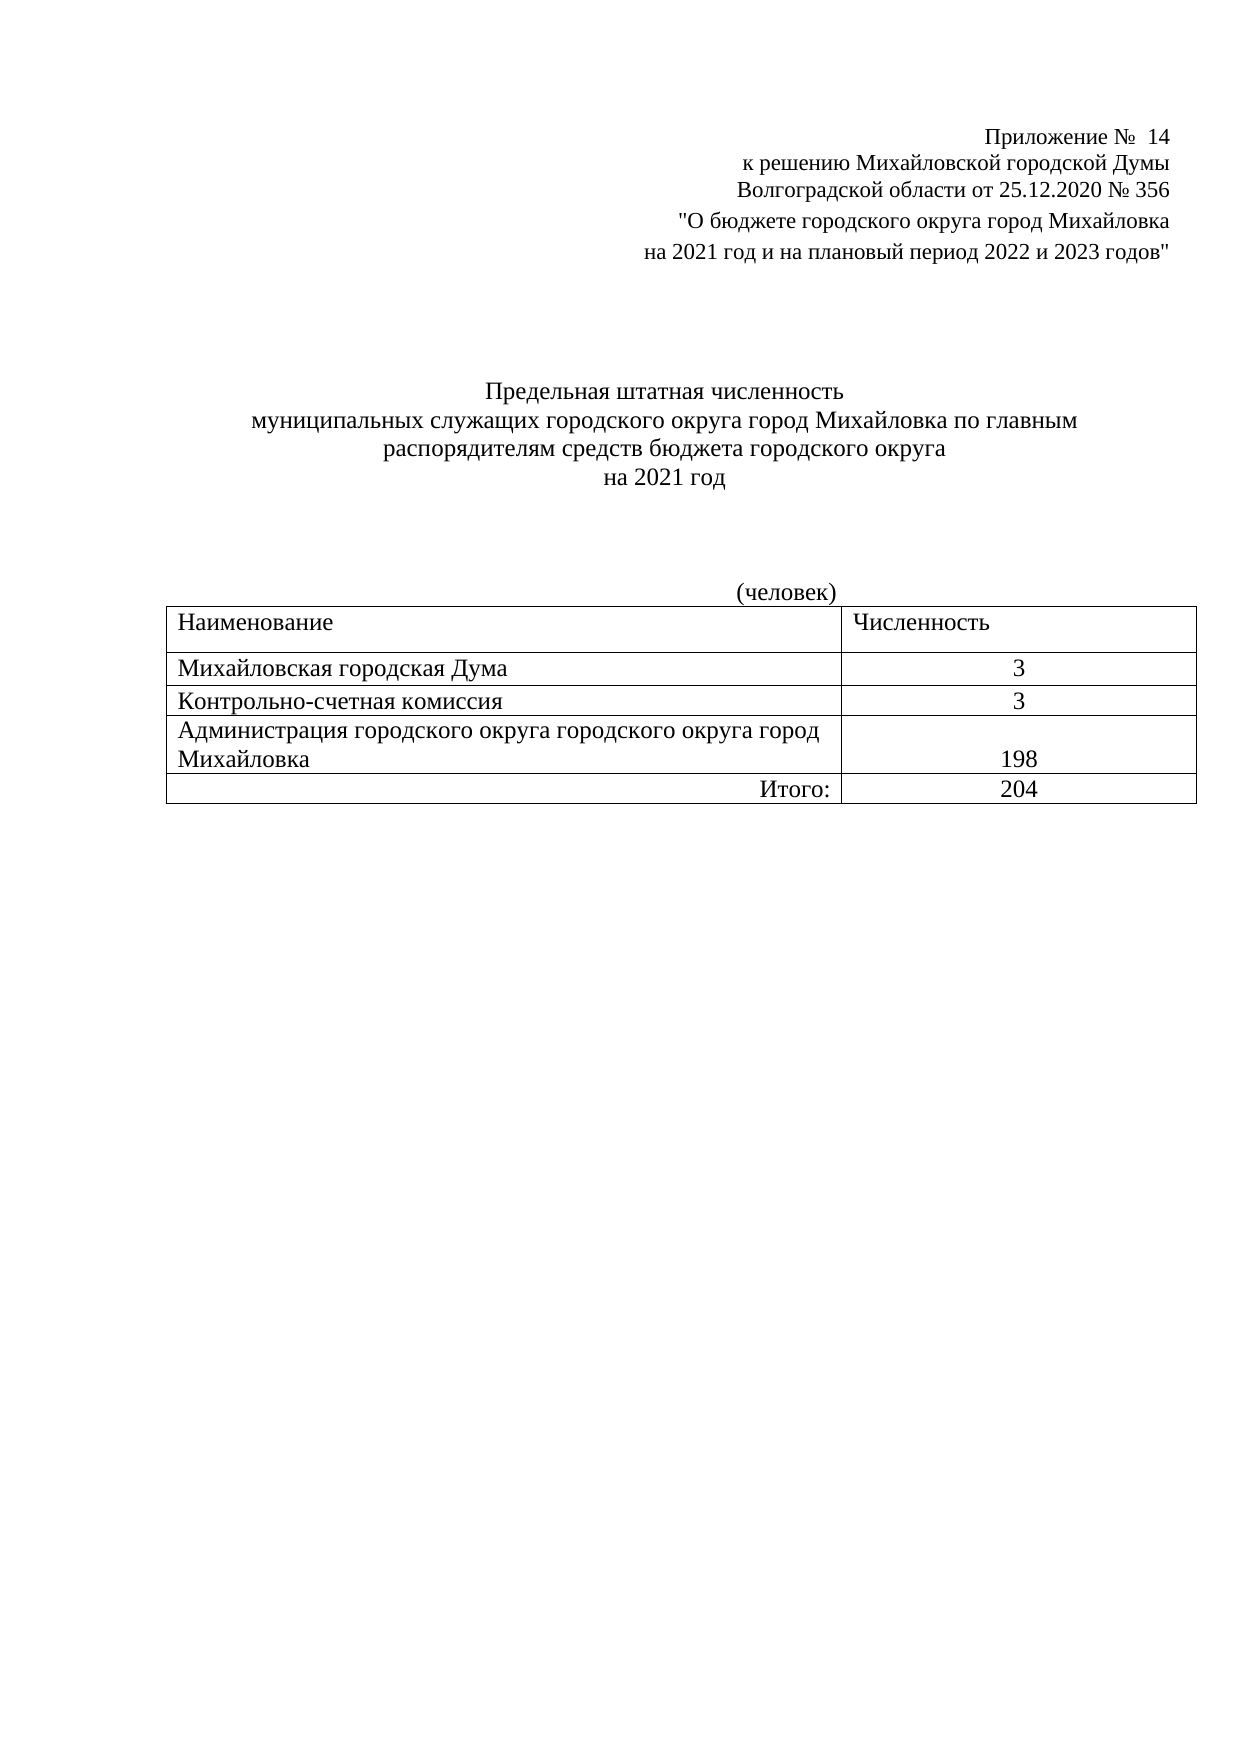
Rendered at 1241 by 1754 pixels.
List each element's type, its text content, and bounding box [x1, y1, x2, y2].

table_cell на 2021 год и на плановый период 2022 и 2023 годов" [176, 233, 1181, 264]
table_cell Администрация городского округа городского округа город Михайловка [167, 716, 841, 773]
table_cell "О бюджете городского округа город Михайловка [176, 202, 1181, 233]
table_header Наименование [167, 607, 841, 652]
table_header Численность [842, 607, 1196, 652]
table_cell Итого: [167, 774, 841, 803]
text на 2021 год [177, 462, 1152, 491]
table_cell 204 [842, 774, 1196, 803]
table_cell 198 [842, 716, 1196, 773]
text (человек) [177, 577, 1152, 606]
table_cell 3 [842, 653, 1196, 685]
table_cell Михайловская городская Дума [167, 653, 841, 685]
table_cell Контрольно-счетная комиссия [167, 686, 841, 714]
table_header Приложение № 14 [176, 118, 1181, 149]
table_cell к решению Михайловской городской Думы Волгоградской области от 25.12.2020 № 356 [176, 149, 1181, 202]
text муниципальных служащих городского округа город Михайловка по главным распорядителям средств бюджета городского округа [177, 405, 1152, 462]
text Предельная штатная численность [177, 376, 1152, 405]
table_cell 3 [842, 686, 1196, 714]
